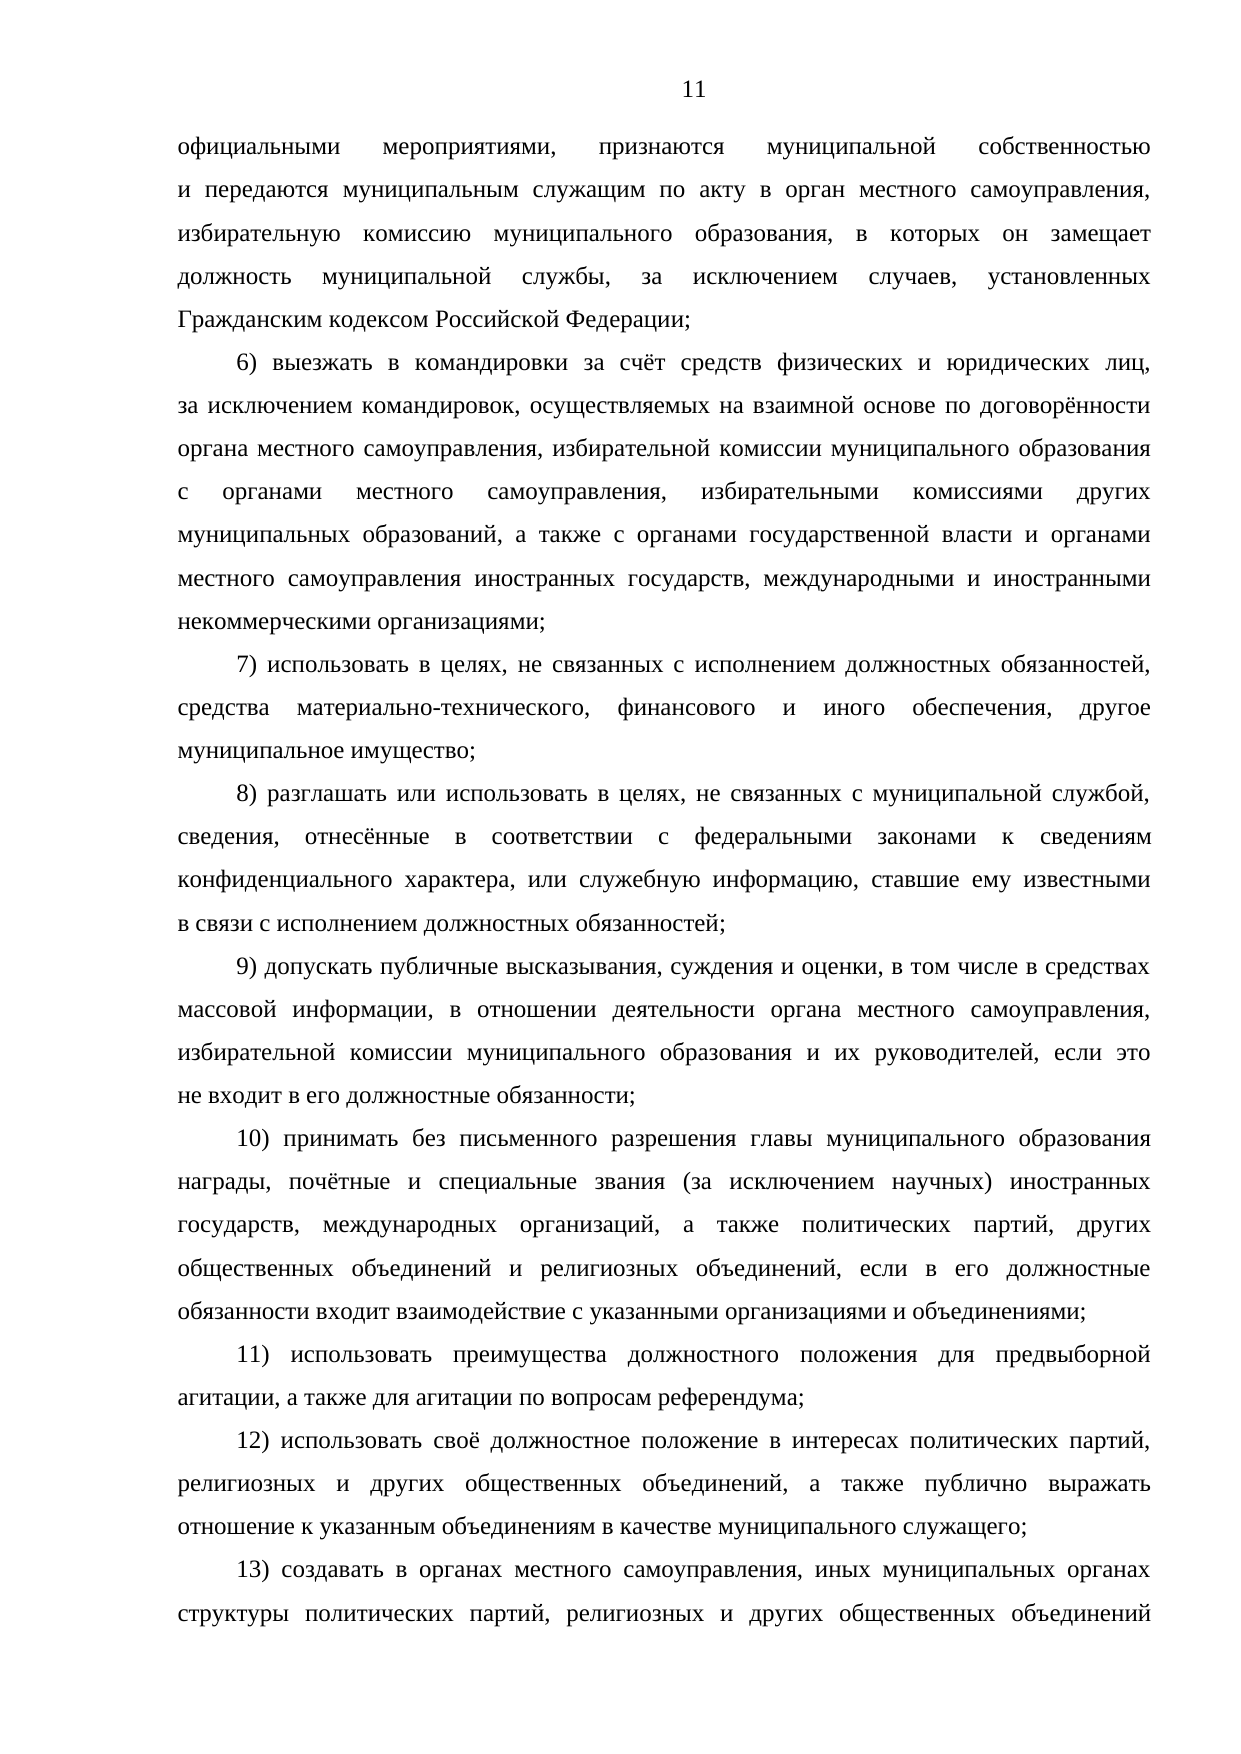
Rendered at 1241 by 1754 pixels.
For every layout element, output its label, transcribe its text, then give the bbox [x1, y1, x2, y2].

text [177, 1554, 1152, 1626]
text 6) выезжать в командировки за счёт средств физических и юридических лиц, за исключением командировок, осуществляемых на взаимной основе по договорённости органа местного самоуправления, избирательной комиссии муниципального образования с органами местного самоуправления, избирательными комиссиями других муниципальных образований, а также с органами государственной власти и органами местного самоуправления иностранных государств, международными и иностранными некоммерческими организациями; [177, 347, 1152, 634]
text 10) принимать без письменного разрешения главы муниципального образования награды, почётные и специальные звания (за исключением научных) иностранных государств, международных организаций, а также политических партий, других общественных объединений и религиозных объединений, если в его должностные обязанности входит взаимодействие с указанными организациями и объединениями; [177, 1123, 1152, 1324]
text 9) допускать публичные высказывания, суждения и оценки, в том числе в средствах массовой информации, в отношении деятельности органа местного самоуправления, избирательной комиссии муниципального образования и их руководителей, если это не входит в его должностные обязанности; [177, 951, 1152, 1109]
text 8) разглашать или использовать в целях, не связанных с муниципальной службой, сведения, отнесённые в соответствии с федеральными законами к сведениям конфиденциального характера, или служебную информацию, ставшие ему известными в связи с исполнением должностных обязанностей; [177, 778, 1152, 936]
text 7) использовать в целях, не связанных с исполнением должностных обязанностей, средства материально-технического, финансового и иного обеспечения, другое муниципальное имущество; [177, 649, 1152, 764]
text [177, 131, 1152, 333]
text 12) использовать своё должностное положение в интересах политических партий, религиозных и других общественных объединений, а также публично выражать отношение к указанным объединениям в качестве муниципального служащего; [177, 1425, 1152, 1540]
text 11) использовать преимущества должностного положения для предвыборной агитации, а также для агитации по вопросам референдума; [177, 1339, 1152, 1411]
